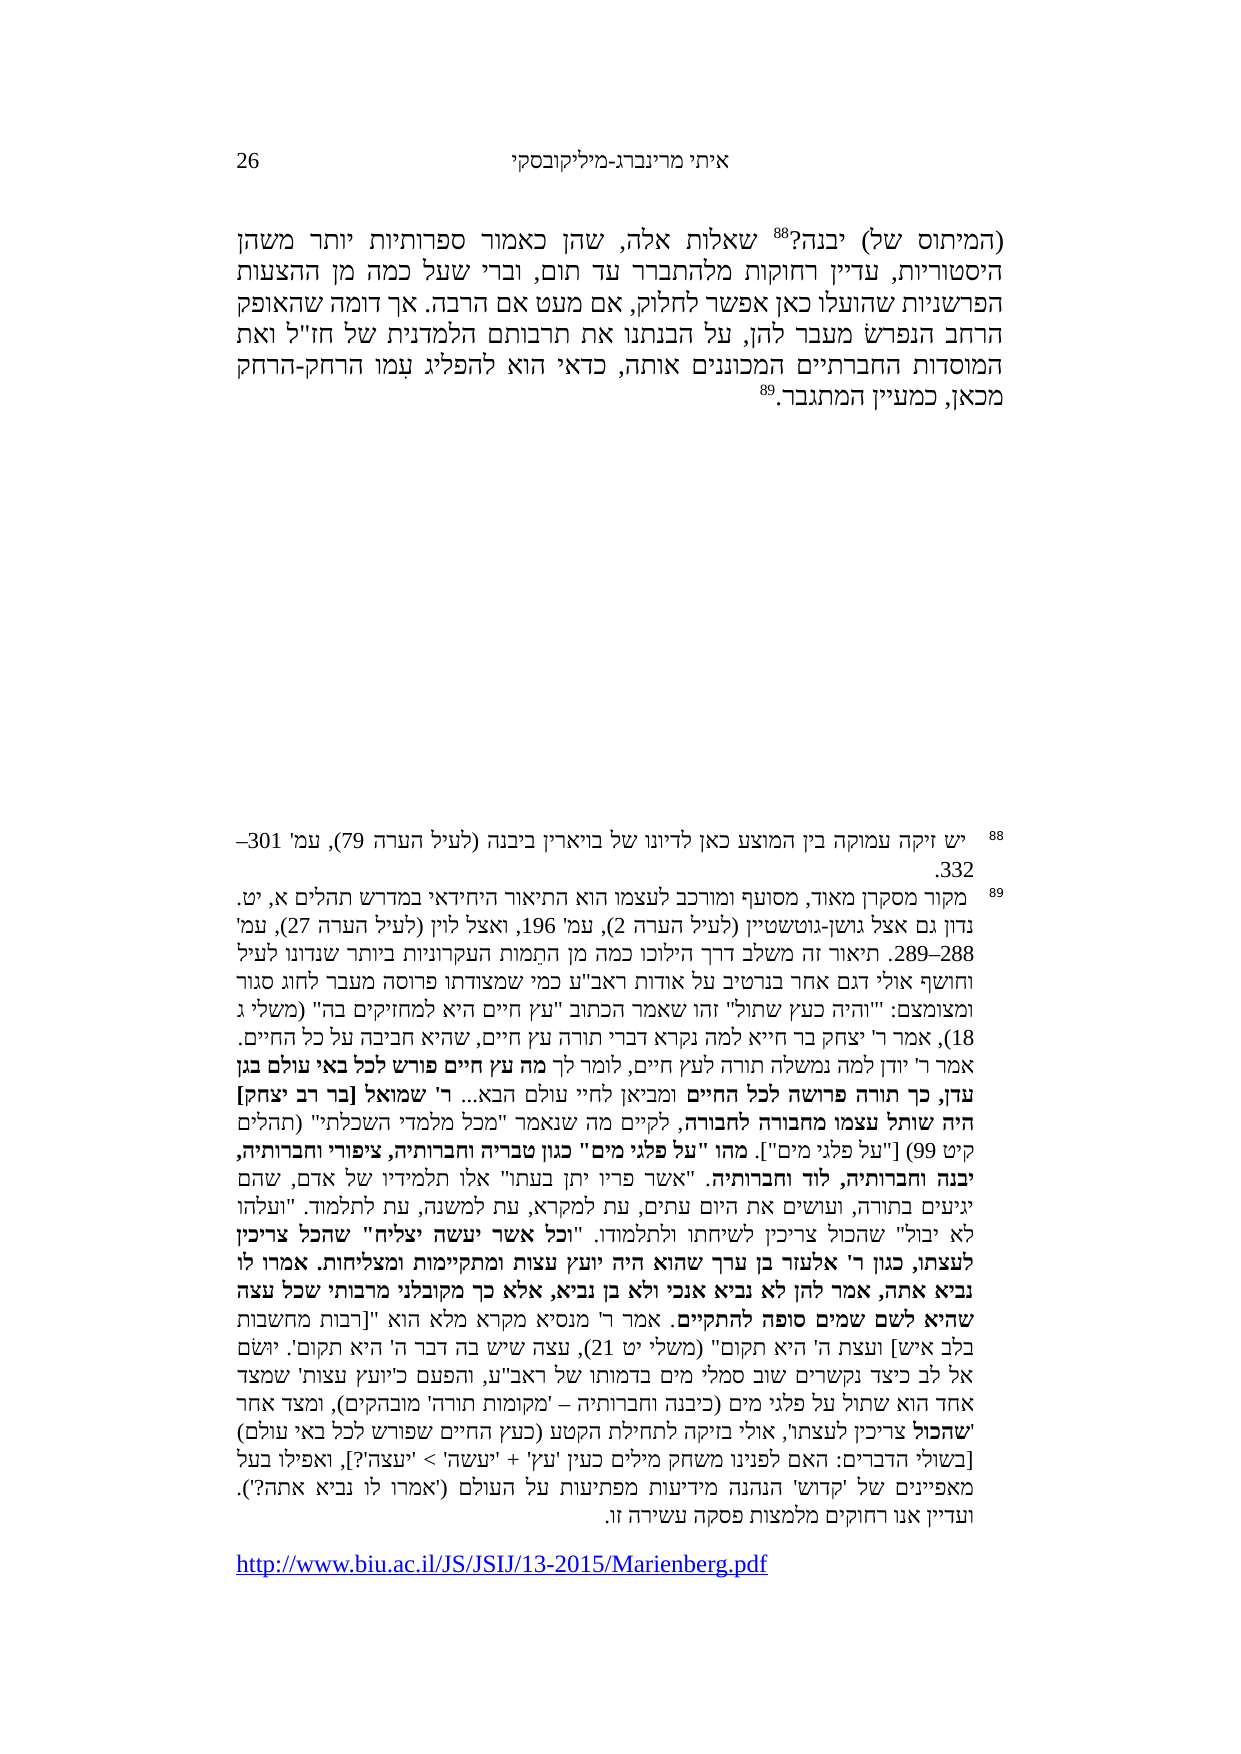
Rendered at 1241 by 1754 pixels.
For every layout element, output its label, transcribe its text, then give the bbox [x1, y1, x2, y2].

text ג'ונתן קאלר מטעים בדברי-ההגנה שלו על פרקטיקות של 'פרשנות-יתר' כי הסיכוי הגלום בהן 'להאיר קשרים או השתמעויות שלא הובחנו או שלא נשקלו לפני כן' גדול בהרבה 'מאשר אם תחתורנה להישאר "שקולות" או מתונות'. האם נחשב ראב"ע בעבר כמי שהציב אלטרנטיבה לתפיסה המעגנת את מהימנות המסורת ושמירתה בקיומה בחבורה? האם סיפור הליכתו לאמאוס מקפל בתוכו דגם אחר, 'פריפריאלי', עצמאי, בעולמם של חכמים, שקיבוצם יחד מוצג ברגיל כמושכל ראשון המזוהה בין השאר עם (המיתוס של) יבנה? שאלות אלה, שהן כאמור ספרותיות יותר משהן היסטוריות, עדיין רחוקות מלהתברר עד תום, וברי שעל כמה מן ההצעות הפרשניות שהועלו כאן אפשר לחלוק, אם מעט אם הרבה. אך דומה שהאופק הרחב הנפרשׂ מעבר להן, על הבנתנו את תרבותם הלמדנית של חז"ל ואת המוסדות החברתיים המכוננים אותה, כדאי הוא להפליג עִמו הרחק-הרחק מכאן, כמעיין המתגבר. [236, 224, 1004, 412]
